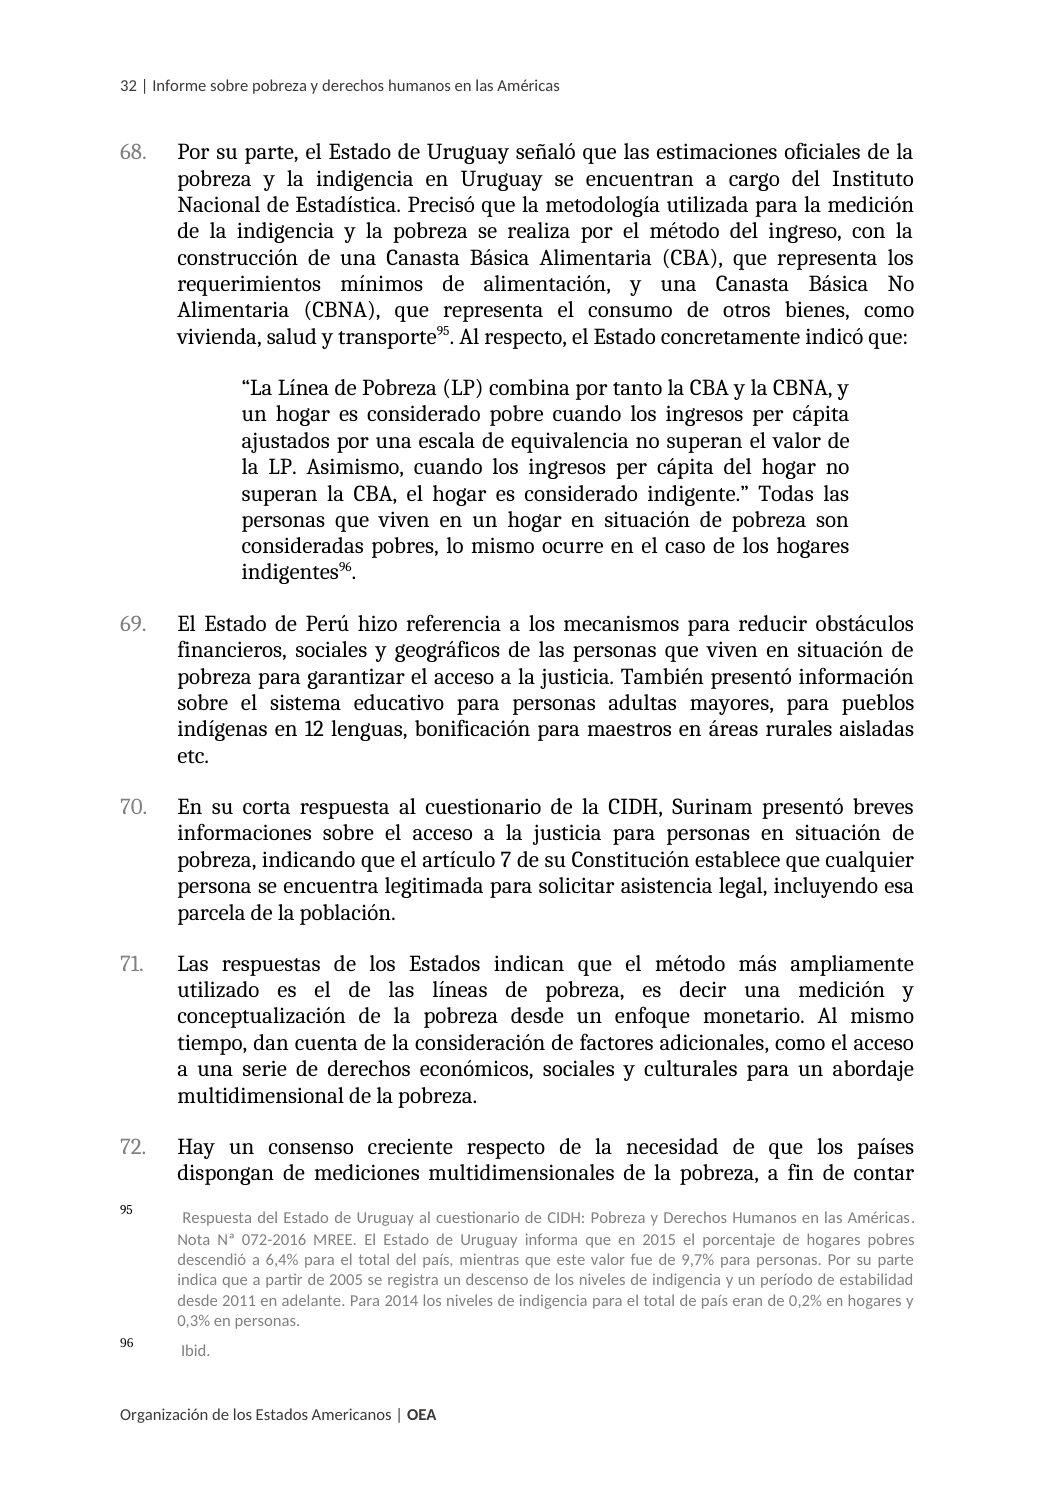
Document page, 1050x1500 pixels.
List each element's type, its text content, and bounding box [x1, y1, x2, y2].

list Las respuestas de los Estados indican que el método más ampliamente utilizado es el de las líneas de pobreza, es decir una medición y conceptualización de la pobreza desde un enfoque monetario. Al mismo tiempo, dan cuenta de la consideración de factores adicionales, como el acceso a una serie de derechos económicos, sociales y culturales para un abordaje multidimensional de la pobreza. [120, 951, 915, 1109]
list Por su parte, el Estado de Uruguay señaló que las estimaciones oficiales de la pobreza y la indigencia en Uruguay se encuentran a cargo del Instituto Nacional de Estadística. Precisó que la metodología utilizada para la medición de la indigencia y la pobreza se realiza por el método del ingreso, con la construcción de una Canasta Básica Alimentaria (CBA), que representa los requerimientos mínimos de alimentación, y una Canasta Básica No Alimentaria (CBNA), que representa el consumo de otros bienes, como vivienda, salud y transporte. Al respecto, el Estado concretamente indicó que: [120, 139, 915, 350]
text “La Línea de Pobreza (LP) combina por tanto la CBA y la CBNA, y un hogar es considerado pobre cuando los ingresos per cápita ajustados por una escala de equivalencia no superan el valor de la LP. Asimismo, cuando los ingresos per cápita del hogar no superan la CBA, el hogar es considerado indigente.” Todas las personas que viven en un hogar en situación de pobreza son consideradas pobres, lo mismo ocurre en el caso de los hogares indigentes. [241, 375, 851, 586]
list El Estado de Perú hizo referencia a los mecanismos para reducir obstáculos financieros, sociales y geográficos de las personas que viven en situación de pobreza para garantizar el acceso a la justicia. También presentó información sobre el sistema educativo para personas adultas mayores, para pueblos indígenas en 12 lenguas, bonificación para maestros en áreas rurales aisladas etc. [120, 611, 915, 769]
list En su corta respuesta al cuestionario de la CIDH, Surinam presentó breves informaciones sobre el acceso a la justicia para personas en situación de pobreza, indicando que el artículo 7 de su Constitución establece que cualquier persona se encuentra legitimada para solicitar asistencia legal, incluyendo esa parcela de la población. [120, 794, 915, 926]
